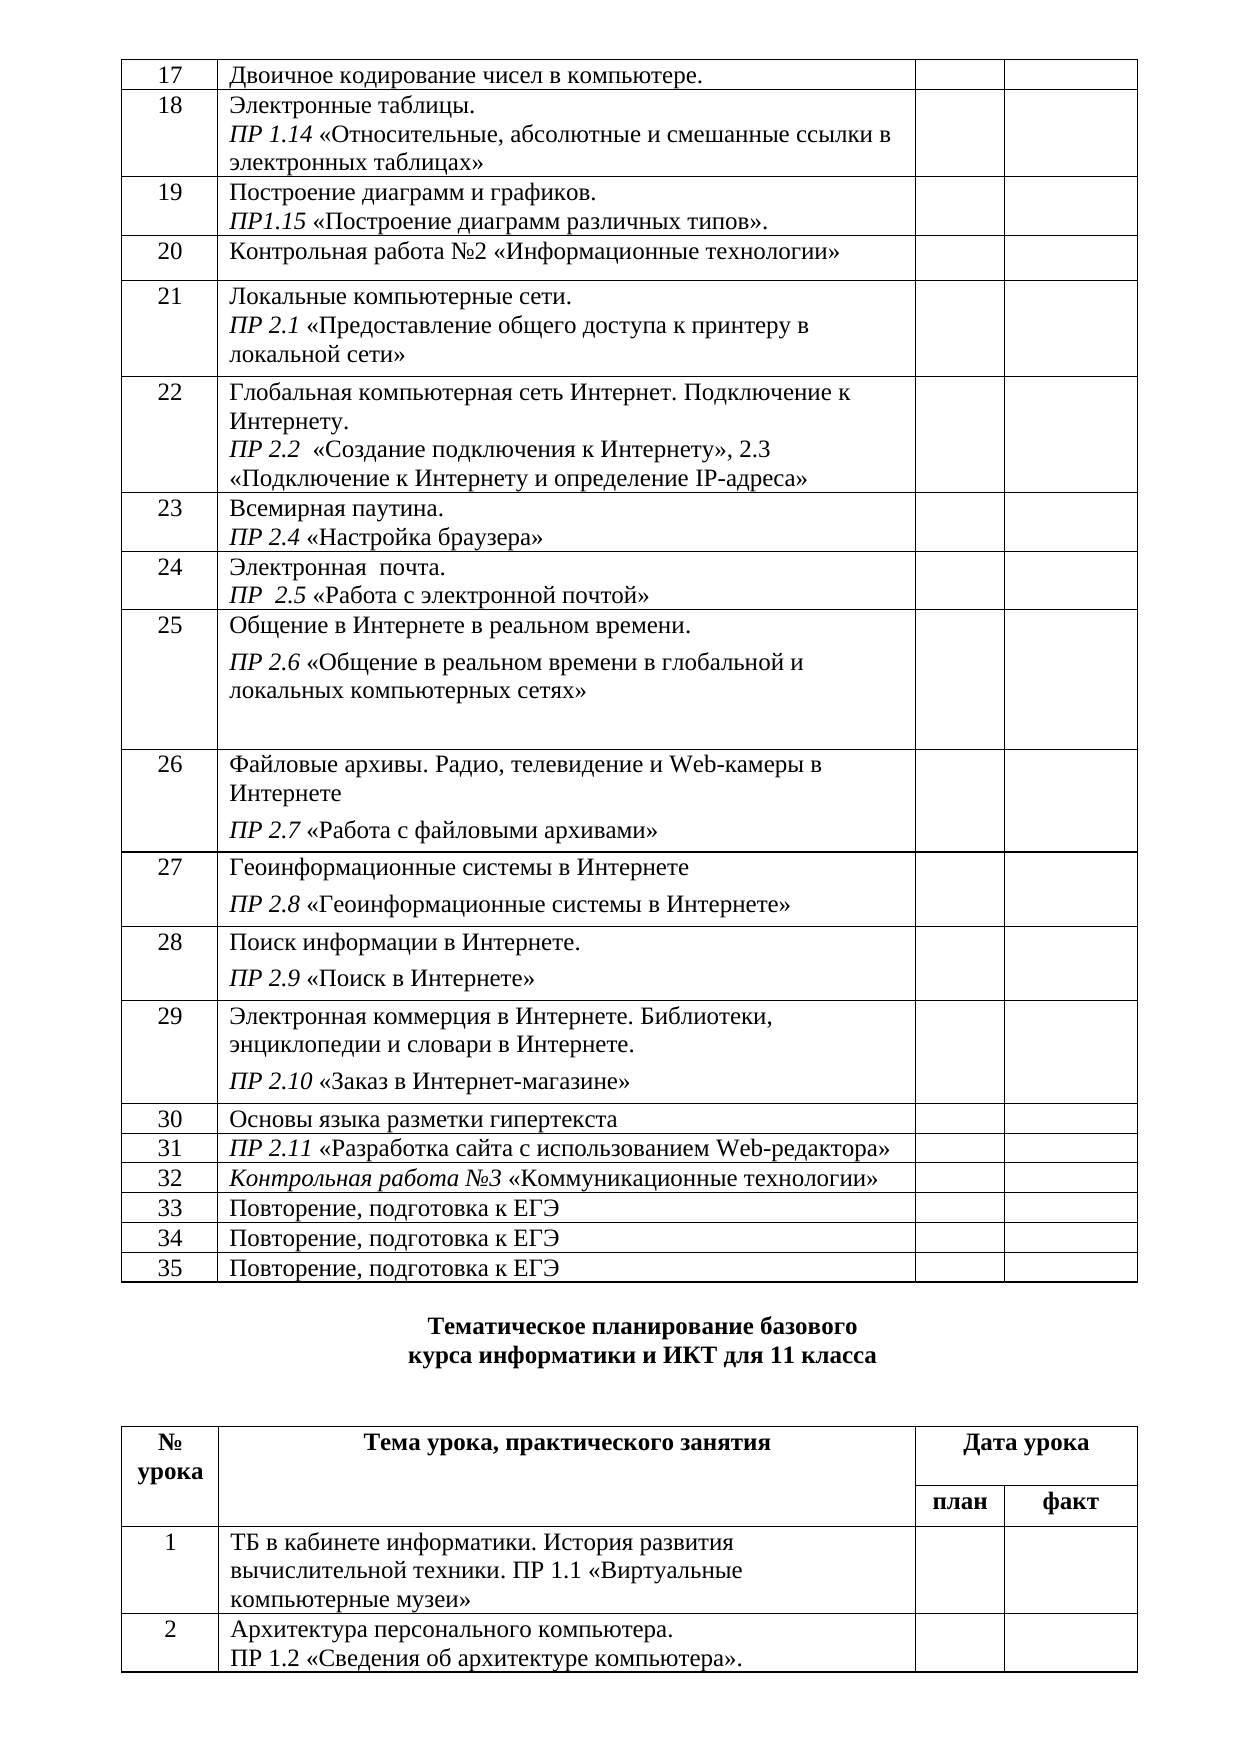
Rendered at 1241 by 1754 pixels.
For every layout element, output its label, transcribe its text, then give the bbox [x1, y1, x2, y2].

table_cell 28 [122, 927, 217, 1000]
table_cell [1005, 1223, 1137, 1252]
table_cell [1005, 1527, 1137, 1613]
table_cell [916, 1193, 1004, 1222]
table_cell [916, 552, 1004, 609]
table_cell [1005, 177, 1137, 235]
table_cell [916, 281, 1004, 376]
table_cell Повторение, подготовка к ЕГЭ [218, 1223, 915, 1252]
table_cell 24 [122, 552, 217, 609]
table_cell [1005, 90, 1137, 176]
table_cell [1005, 493, 1137, 551]
table_cell 35 [122, 1253, 217, 1281]
table_cell [916, 1253, 1004, 1281]
table_header Дата урока [916, 1427, 1137, 1485]
table_cell [1005, 1001, 1137, 1103]
table_cell [1005, 552, 1137, 609]
table_cell Повторение, подготовка к ЕГЭ [218, 1193, 915, 1222]
table_cell [1005, 610, 1137, 748]
table_cell ТБ в кабинете информатики. История развития вычислительной техники. ПР 1.1 «Виртуальные компьютерные музеи» [219, 1527, 915, 1613]
table_cell Повторение, подготовка к ЕГЭ [218, 1253, 915, 1281]
table_cell 25 [122, 610, 217, 748]
table_cell Архитектура персонального компьютера. ПР 1.2 «Сведения об архитектуре компьютера». [219, 1614, 915, 1671]
table_cell 19 [122, 177, 217, 235]
table_cell 1 [122, 1527, 218, 1613]
table_cell [916, 1527, 1004, 1613]
table_cell Двоичное кодирование чисел в компьютере. [218, 60, 915, 89]
table_cell [1005, 377, 1137, 492]
table_header № урока [122, 1427, 218, 1526]
table_cell план [916, 1486, 1004, 1526]
table_cell Поиск информации в Интернете . ПР 2.9 «Поиск в Интернете» [218, 927, 915, 1000]
table_cell [1005, 281, 1137, 376]
table_cell [1005, 1163, 1137, 1192]
table_cell [916, 60, 1004, 89]
table_header Тема урока, практического занятия [219, 1427, 915, 1526]
table_cell Глобальная компьютерная сеть Интернет. Подключение к Интернету. ПР 2.2 «Создание подключения к Интернету», 2.3 «Подключение к Интернету и определение IP-адреса» [218, 377, 915, 492]
table_cell Общение в Интернете в реальном времени. . ПР 2.6 «Общение в реальном времени в глобальной и локальных компьютерных сетях» [218, 610, 915, 748]
table_cell [916, 1134, 1004, 1162]
table_cell 32 [122, 1163, 217, 1192]
table_cell Электронные таблицы. ПР 1.14 «Относительные, абсолютные и смешанные ссылки в электронных таблицах» [218, 90, 915, 176]
table_cell [916, 236, 1004, 280]
text курса информатики и ИКТ для 11 класса [133, 1340, 1152, 1369]
table_cell Контрольная работа №3 «Коммуникационные технологии» [218, 1163, 915, 1192]
table_cell [916, 377, 1004, 492]
table_cell Электронная почта. ПР 2.5 «Работа с электронной почтой» [218, 552, 915, 609]
table_cell [916, 750, 1004, 851]
table_cell [1005, 236, 1137, 280]
table_cell 17 [122, 60, 217, 89]
table_cell [916, 853, 1004, 926]
table_cell 34 [122, 1223, 217, 1252]
table_cell Контрольная работа №2 «Информационные технологии» [218, 236, 915, 280]
table_cell [916, 927, 1004, 1000]
table_cell 26 [122, 750, 217, 851]
table_cell [1005, 927, 1137, 1000]
table_cell 18 [122, 90, 217, 176]
table_cell ПР 2.11 «Разработка сайта с использованием Web-редактора» [218, 1134, 915, 1162]
table_cell 21 [122, 281, 217, 376]
table_cell [916, 493, 1004, 551]
table_cell 23 [122, 493, 217, 551]
table_cell 29 [122, 1001, 217, 1103]
table_cell [1005, 1253, 1137, 1281]
table_cell 22 [122, 377, 217, 492]
table_cell 2 [122, 1614, 218, 1671]
table_cell [1005, 60, 1137, 89]
table_cell 20 [122, 236, 217, 280]
table_cell [916, 90, 1004, 176]
table_cell [916, 177, 1004, 235]
table_cell 33 [122, 1193, 217, 1222]
table_cell [916, 1104, 1004, 1132]
table_cell [916, 1001, 1004, 1103]
table_cell [916, 1163, 1004, 1192]
table_cell [1005, 1134, 1137, 1162]
table_cell [916, 1223, 1004, 1252]
table_cell 27 [122, 853, 217, 926]
table_cell Электронная коммерция в Интернете.. Библиотеки, энциклопедии и словари в Интернете. ПР 2.10 «Заказ в Интернет-магазине» . [218, 1001, 915, 1103]
table_cell Всемирная паутина. ПР 2.4 «Настройка браузера» [218, 493, 915, 551]
table_cell Построение диаграмм и графиков. ПР1.15 «Построение диаграмм различных типов». [218, 177, 915, 235]
table_cell [1005, 1614, 1137, 1671]
table_cell Геоинформационные системы в Интернете. ПР 2.8 «Геоинформационные системы в Интернете» [218, 853, 915, 926]
text Тематическое планирование базового [133, 1311, 1152, 1340]
table_cell 30 [122, 1104, 217, 1132]
table_cell Локальные компьютерные сети. ПР 2.1 «Предоставление общего доступа к принтеру в локальной сети» [218, 281, 915, 376]
table_cell Основы языка разметки гипертекста. [218, 1104, 915, 1132]
table_cell 31 [122, 1134, 217, 1162]
table_cell [1005, 1104, 1137, 1132]
table_cell [1005, 1193, 1137, 1222]
table_cell факт [1005, 1486, 1137, 1526]
table_cell Файловые архивы . Радио, телевидение и Web-камеры в Интернете. ПР 2.7 «Работа с файловыми архивами» [218, 750, 915, 851]
table_cell [916, 1614, 1004, 1671]
table_cell [1005, 853, 1137, 926]
table_cell [1005, 750, 1137, 851]
table_cell [916, 610, 1004, 748]
